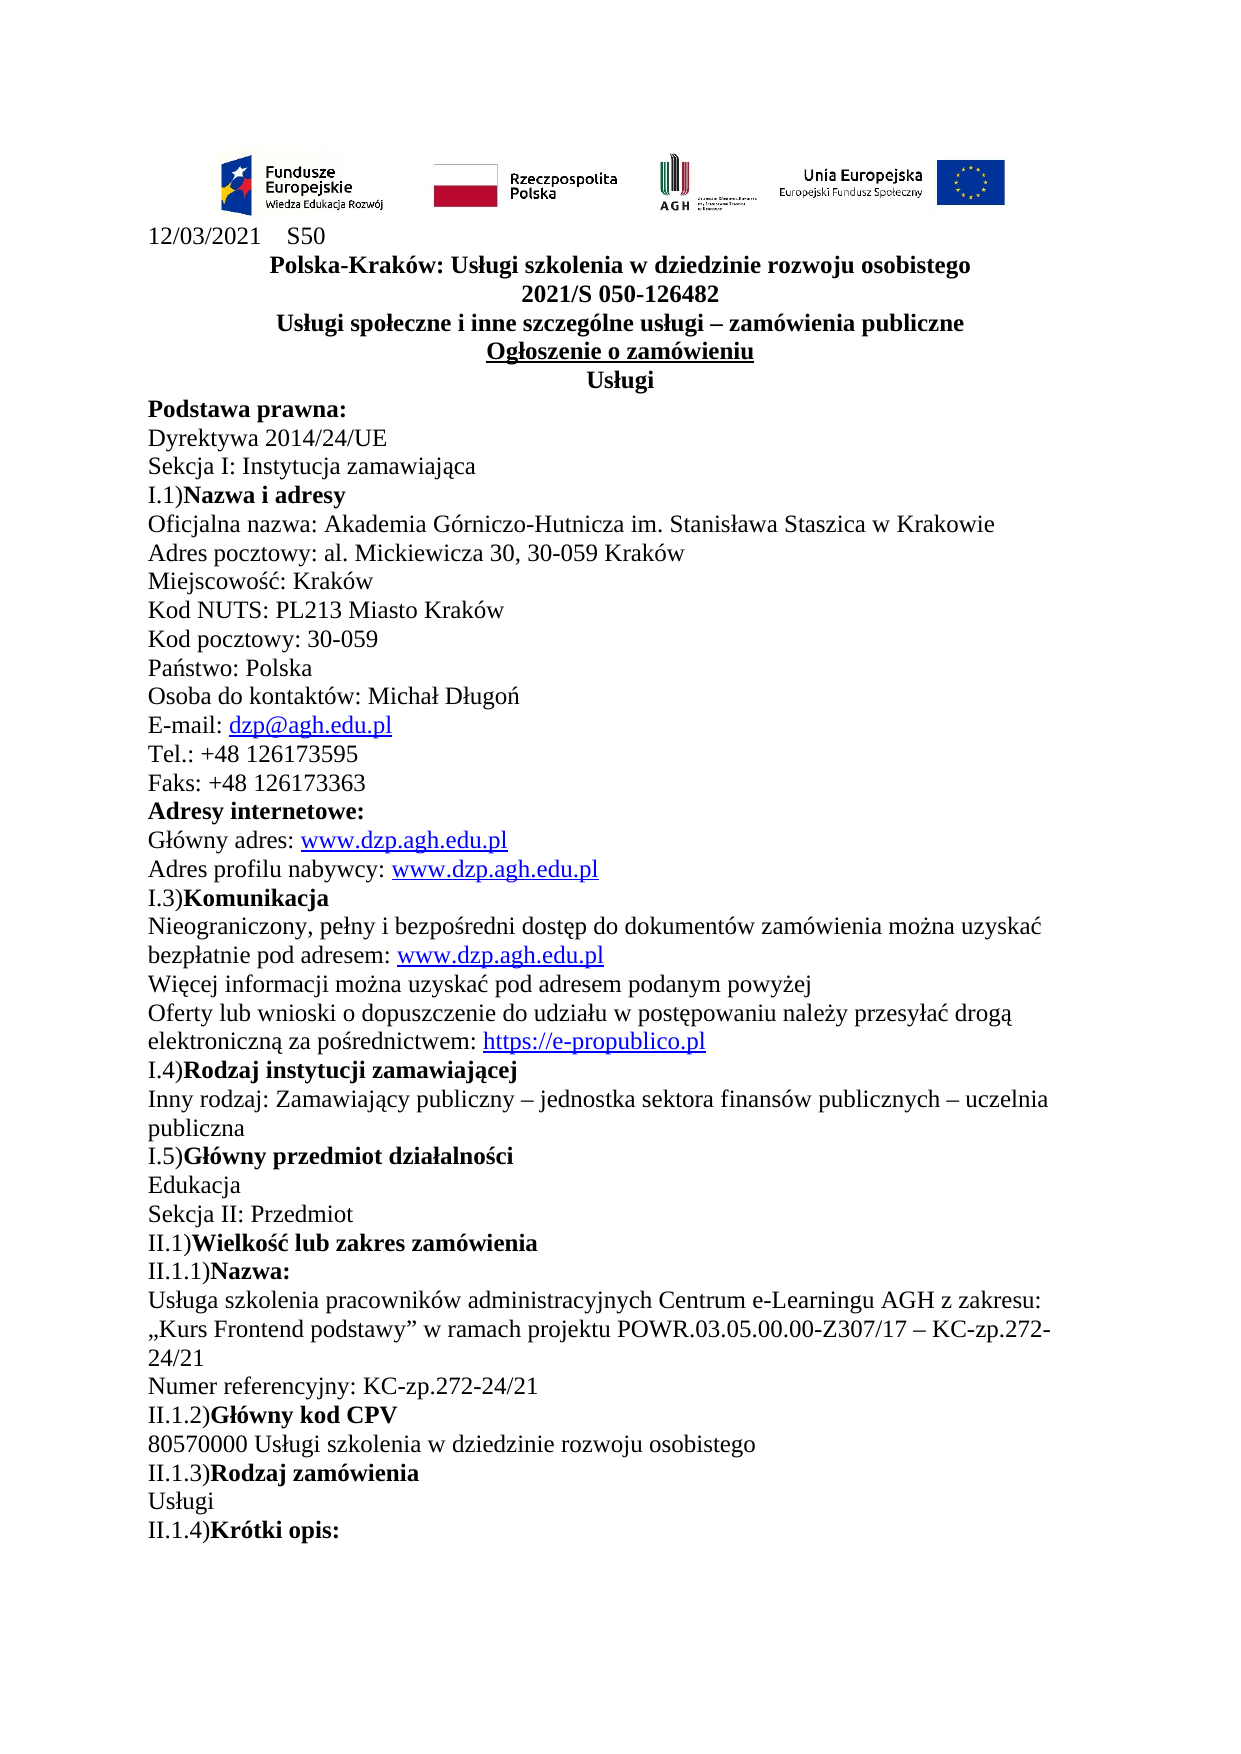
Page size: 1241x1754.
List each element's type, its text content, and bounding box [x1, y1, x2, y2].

text 12/03/2021 S50 [148, 221, 1093, 250]
text Sekcja II: Przedmiot [148, 1199, 1093, 1228]
text Usługi społeczne i inne szczególne usługi – zamówienia publiczne [148, 308, 1093, 336]
text Polska-Kraków: Usługi szkolenia w dziedzinie rozwoju osobistego [148, 250, 1093, 279]
text Usługi [148, 1486, 1093, 1515]
text Oferty lub wnioski o dopuszczenie do udziału w postępowaniu należy przesyłać drogą elektroniczną za pośrednictwem: https://e-propublico.pl [148, 998, 1093, 1055]
text I.1)Nazwa i adresy [148, 480, 1093, 509]
text Nieograniczony, pełny i bezpośredni dostęp do dokumentów zamówienia można uzyskać bezpłatnie pod adresem: www.dzp.agh.edu.pl [148, 911, 1093, 969]
picture [217, 147, 1023, 222]
text II.1)Wielkość lub zakres zamówienia [148, 1228, 1093, 1256]
text Usługi [148, 365, 1093, 394]
text 2021/S 050-126482 [148, 279, 1093, 308]
text Edukacja [148, 1170, 1093, 1199]
text II.1.3)Rodzaj zamówienia [148, 1458, 1093, 1486]
text Inny rodzaj: Zamawiający publiczny – jednostka sektora finansów publicznych – uczelnia publiczna [148, 1084, 1093, 1141]
text II.1.1)Nazwa: [148, 1256, 1093, 1285]
text Więcej informacji można uzyskać pod adresem podanym powyżej [148, 969, 1093, 998]
text Usługa szkolenia pracowników administracyjnych Centrum e-Learningu AGH z zakresu: „Kurs Frontend podstawy” w ramach projektu POWR.03.05.00.00-Z307/17 – KC-zp.272-24/21 [148, 1285, 1093, 1371]
text II.1.2)Główny kod CPV [148, 1400, 1093, 1429]
text Dyrektywa 2014/24/UE [148, 423, 1093, 451]
text II.1.4)Krótki opis: [148, 1515, 1093, 1544]
text I.3)Komunikacja [148, 883, 1093, 911]
text 80570000 Usługi szkolenia w dziedzinie rozwoju osobistego [148, 1429, 1093, 1458]
text I.4)Rodzaj instytucji zamawiającej [148, 1055, 1093, 1084]
text Ogłoszenie o zamówieniu [148, 336, 1093, 365]
text I.5)Główny przedmiot działalności [148, 1141, 1093, 1170]
text Podstawa prawna: [148, 394, 1093, 423]
text Numer referencyjny: KC-zp.272-24/21 [148, 1371, 1093, 1400]
text Oficjalna nazwa: Akademia Górniczo-Hutnicza im. Stanisława Staszica w Krakowie Adres pocztowy: al. Mickiewicza 30, 30-059 Kraków Miejscowość: Kraków Kod NUTS: PL213 Miasto Kraków Kod pocztowy: 30-059 Państwo: Polska Osoba do kontaktów: Michał Długoń E-mail: dzp@agh.edu.pl Tel.: +48 126173595 Faks: +48 126173363 Adresy internetowe: Główny adres: www.dzp.agh.edu.pl Adres profilu nabywcy: www.dzp.agh.edu.pl [148, 509, 1093, 883]
text Sekcja I: Instytucja zamawiająca [148, 451, 1093, 480]
